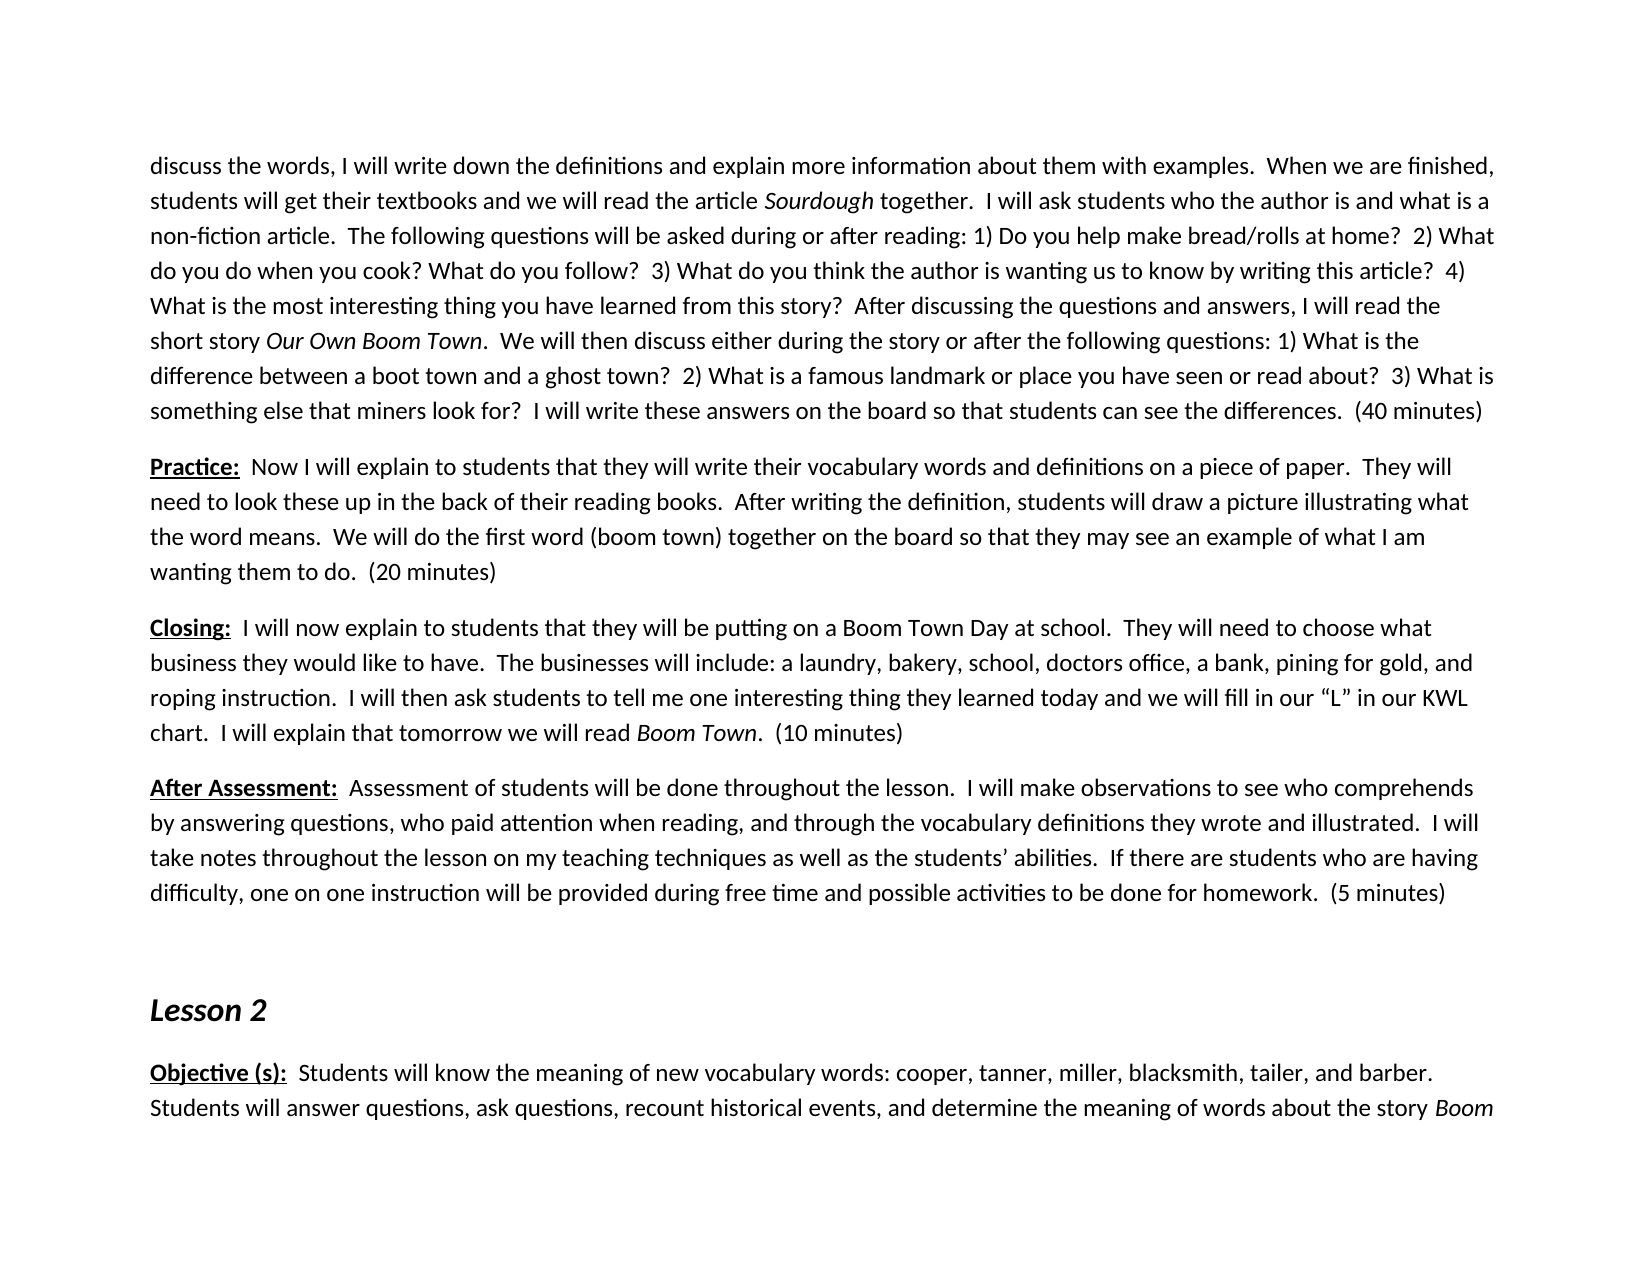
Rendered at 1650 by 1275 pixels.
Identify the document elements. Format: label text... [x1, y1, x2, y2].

text Lesson 2 [150, 989, 1500, 1030]
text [150, 150, 1500, 426]
text After Assessment: Assessment of students will be done throughout the lesson. I will make observations to see who comprehends by answering questions, who paid attention when reading, and through the vocabulary definitions they wrote and illustrated. I will take notes throughout the lesson on my teaching techniques as well as the students’ abilities. If there are students who are having difficulty, one on one instruction will be provided during free time and possible activities to be done for homework. (5 minutes) [150, 772, 1500, 908]
text Closing: I will now explain to students that they will be putting on a Boom Town Day at school. They will need to choose what business they would like to have. The businesses will include: a laundry, bakery, school, doctors office, a bank, pining for gold, and roping instruction. I will then ask students to tell me one interesting thing they learned today and we will fill in our “L” in our KWL chart. I will explain that tomorrow we will read Boom Town. (10 minutes) [150, 612, 1500, 747]
text Practice: Now I will explain to students that they will write their vocabulary words and definitions on a piece of paper. They will need to look these up in the back of their reading books. After writing the definition, students will draw a picture illustrating what the word means. We will do the first word (boom town) together on the board so that they may see an example of what I am wanting them to do. (20 minutes) [150, 451, 1500, 586]
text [150, 1057, 1500, 1122]
